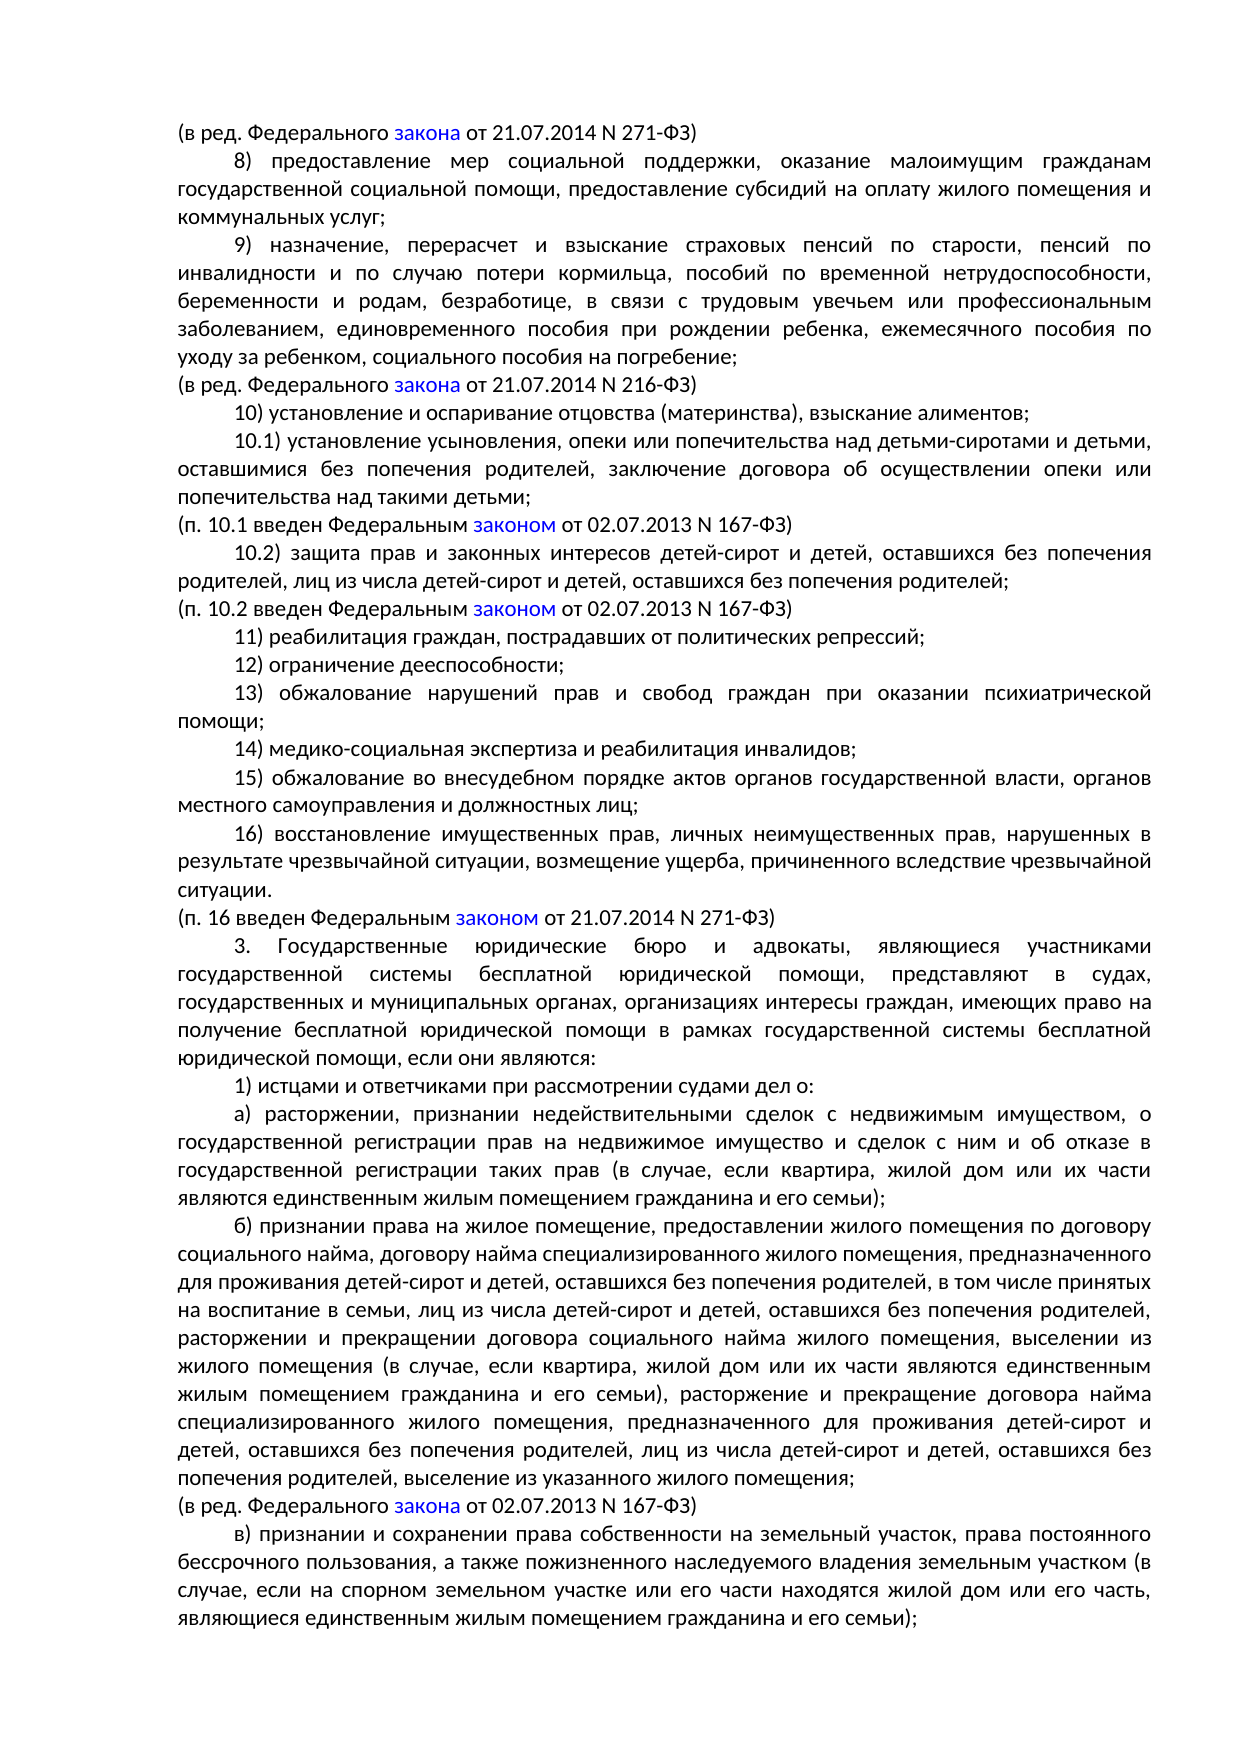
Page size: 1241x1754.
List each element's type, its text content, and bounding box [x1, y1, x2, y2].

text а) расторжении, признании недействительными сделок с недвижимым имуществом, о государственной регистрации прав на недвижимое имущество и сделок с ним и об отказе в государственной регистрации таких прав (в случае, если квартира, жилой дом или их части являются единственным жилым помещением гражданина и его семьи); [177, 1099, 1152, 1211]
text (п. 16 введен Федеральным законом от 21.07.2014 N 271-ФЗ) [177, 903, 1152, 931]
text 15) обжалование во внесудебном порядке актов органов государственной власти, органов местного самоуправления и должностных лиц; [177, 763, 1152, 819]
text (в ред. Федерального закона от 02.07.2013 N 167-ФЗ) [177, 1491, 1152, 1519]
text 11) реабилитация граждан, пострадавших от политических репрессий; [177, 622, 1152, 651]
text 10.1) установление усыновления, опеки или попечительства над детьми-сиротами и детьми, оставшимися без попечения родителей, заключение договора об осуществлении опеки или попечительства над такими детьми; [177, 426, 1152, 510]
text 3. Государственные юридические бюро и адвокаты, являющиеся участниками государственной системы бесплатной юридической помощи, представляют в судах, государственных и муниципальных органах, организациях интересы граждан, имеющих право на получение бесплатной юридической помощи в рамках государственной системы бесплатной юридической помощи, если они являются: [177, 931, 1152, 1071]
text б) признании права на жилое помещение, предоставлении жилого помещения по договору социального найма, договору найма специализированного жилого помещения, предназначенного для проживания детей-сирот и детей, оставшихся без попечения родителей, в том числе принятых на воспитание в семьи, лиц из числа детей-сирот и детей, оставшихся без попечения родителей, расторжении и прекращении договора социального найма жилого помещения, выселении из жилого помещения (в случае, если квартира, жилой дом или их части являются единственным жилым помещением гражданина и его семьи), расторжение и прекращение договора найма специализированного жилого помещения, предназначенного для проживания детей-сирот и детей, оставшихся без попечения родителей, лиц из числа детей-сирот и детей, оставшихся без попечения родителей, выселение из указанного жилого помещения; [177, 1211, 1152, 1491]
text (п. 10.1 введен Федеральным законом от 02.07.2013 N 167-ФЗ) [177, 510, 1152, 538]
text 12) ограничение дееспособности; [177, 651, 1152, 678]
text в) признании и сохранении права собственности на земельный участок, права постоянного бессрочного пользования, а также пожизненного наследуемого владения земельным участком (в случае, если на спорном земельном участке или его части находятся жилой дом или его часть, являющиеся единственным жилым помещением гражданина и его семьи); [177, 1519, 1152, 1631]
text 10) установление и оспаривание отцовства (материнства), взыскание алиментов; [177, 398, 1152, 426]
text (в ред. Федерального закона от 21.07.2014 N 216-ФЗ) [177, 370, 1152, 398]
text 14) медико-социальная экспертиза и реабилитация инвалидов; [177, 734, 1152, 763]
text 16) восстановление имущественных прав, личных неимущественных прав, нарушенных в результате чрезвычайной ситуации, возмещение ущерба, причиненного вследствие чрезвычайной ситуации. [177, 819, 1152, 903]
text 10.2) защита прав и законных интересов детей-сирот и детей, оставшихся без попечения родителей, лиц из числа детей-сирот и детей, оставшихся без попечения родителей; [177, 538, 1152, 594]
text 13) обжалование нарушений прав и свобод граждан при оказании психиатрической помощи; [177, 678, 1152, 734]
text 1) истцами и ответчиками при рассмотрении судами дел о: [177, 1071, 1152, 1099]
text (в ред. Федерального закона от 21.07.2014 N 271-ФЗ) [177, 118, 1152, 146]
text 9) назначение, перерасчет и взыскание страховых пенсий по старости, пенсий по инвалидности и по случаю потери кормильца, пособий по временной нетрудоспособности, беременности и родам, безработице, в связи с трудовым увечьем или профессиональным заболеванием, единовременного пособия при рождении ребенка, ежемесячного пособия по уходу за ребенком, социального пособия на погребение; [177, 230, 1152, 370]
text (п. 10.2 введен Федеральным законом от 02.07.2013 N 167-ФЗ) [177, 594, 1152, 622]
text 8) предоставление мер социальной поддержки, оказание малоимущим гражданам государственной социальной помощи, предоставление субсидий на оплату жилого помещения и коммунальных услуг; [177, 146, 1152, 230]
